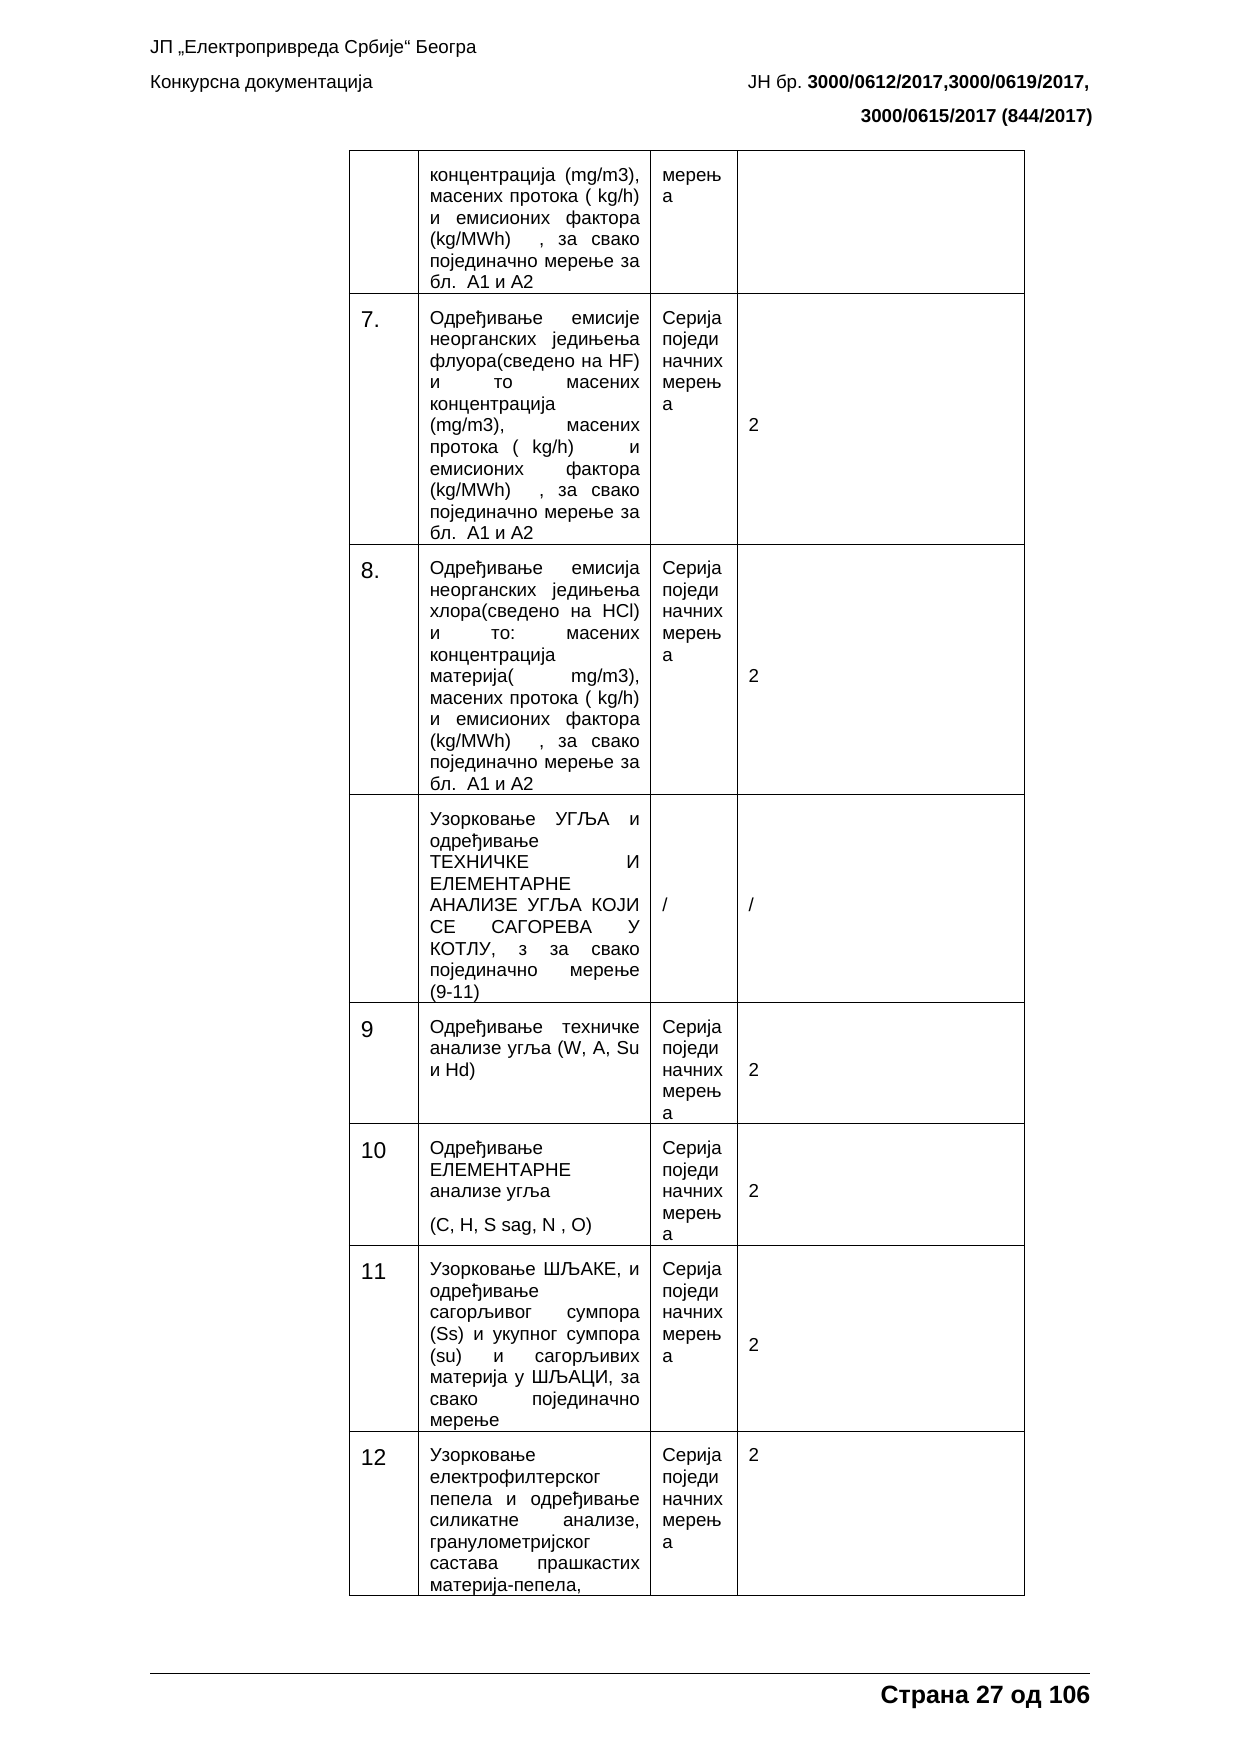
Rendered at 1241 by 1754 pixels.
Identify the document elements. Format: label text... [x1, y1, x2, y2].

table_cell 2 [738, 294, 1024, 544]
table_cell 2 [738, 151, 1024, 293]
table_cell 6. [350, 151, 418, 293]
table_cell Серија појединачних мерења [651, 1246, 737, 1431]
table_cell 2 [738, 1432, 1024, 1595]
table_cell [419, 1432, 650, 1595]
table_cell 2 [738, 1246, 1024, 1431]
table_cell 8. [350, 545, 418, 794]
table_cell [350, 795, 418, 1002]
table_cell / [651, 795, 737, 1002]
table_cell Серија појединачних мерења [651, 1124, 737, 1245]
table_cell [419, 151, 650, 293]
table_cell 11 [350, 1246, 418, 1431]
table_cell Серија појединачних мерења [651, 294, 737, 544]
table_cell Одређивање техничке анализе угља (W, А, Su и Hd) [419, 1003, 650, 1123]
table_cell 2 [738, 545, 1024, 794]
table_cell 12 [350, 1432, 418, 1595]
table_cell Узорковање УГЉА и одређивање ТЕХНИЧКЕ И ЕЛЕМЕНТАРНЕ АНАЛИЗЕ УГЉА КОЈИ СЕ САГОРЕВА У КОТЛУ, з за свако појединачно мерење (9-11) [419, 795, 650, 1002]
table_cell 10 [350, 1124, 418, 1245]
table_cell 9 [350, 1003, 418, 1123]
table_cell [651, 151, 737, 293]
table_cell Серија појединачних мерења [651, 1003, 737, 1123]
table_cell Серија појединачних мерења [651, 545, 737, 794]
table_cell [651, 1432, 737, 1595]
table_cell 2 [738, 1124, 1024, 1245]
table_cell Одређивање емисије неорганских једињења флуора(сведено на HF) и то масених концентрација (mg/m3), масених протока ( kg/h) и емисионих фактора (kg/МWh) , за свако појединачно мерење за бл. А1 и А2 [419, 294, 650, 544]
table_cell / [738, 795, 1024, 1002]
table_cell Узорковање ШЉАКЕ, и одређивање сагорљивог сумпора (Ss) и укупног сумпора (su) и сагорљивих материја у ШЉАЦИ, за свако појединачно мерење [419, 1246, 650, 1431]
table_cell 2 [738, 1003, 1024, 1123]
table_cell Одређивање емисија неорганских једињења хлора(сведено на HCl) и то: масених концентрација материја( mg/m3), масених протока ( kg/h) и емисионих фактора (kg/МWh) , за свако појединачно мерење за бл. А1 и А2 [419, 545, 650, 794]
table_cell 7. [350, 294, 418, 544]
table_cell Одређивање ЕЛЕМЕНТАРНЕ анализе угља (C, H, S sag, N , О) [419, 1124, 650, 1245]
